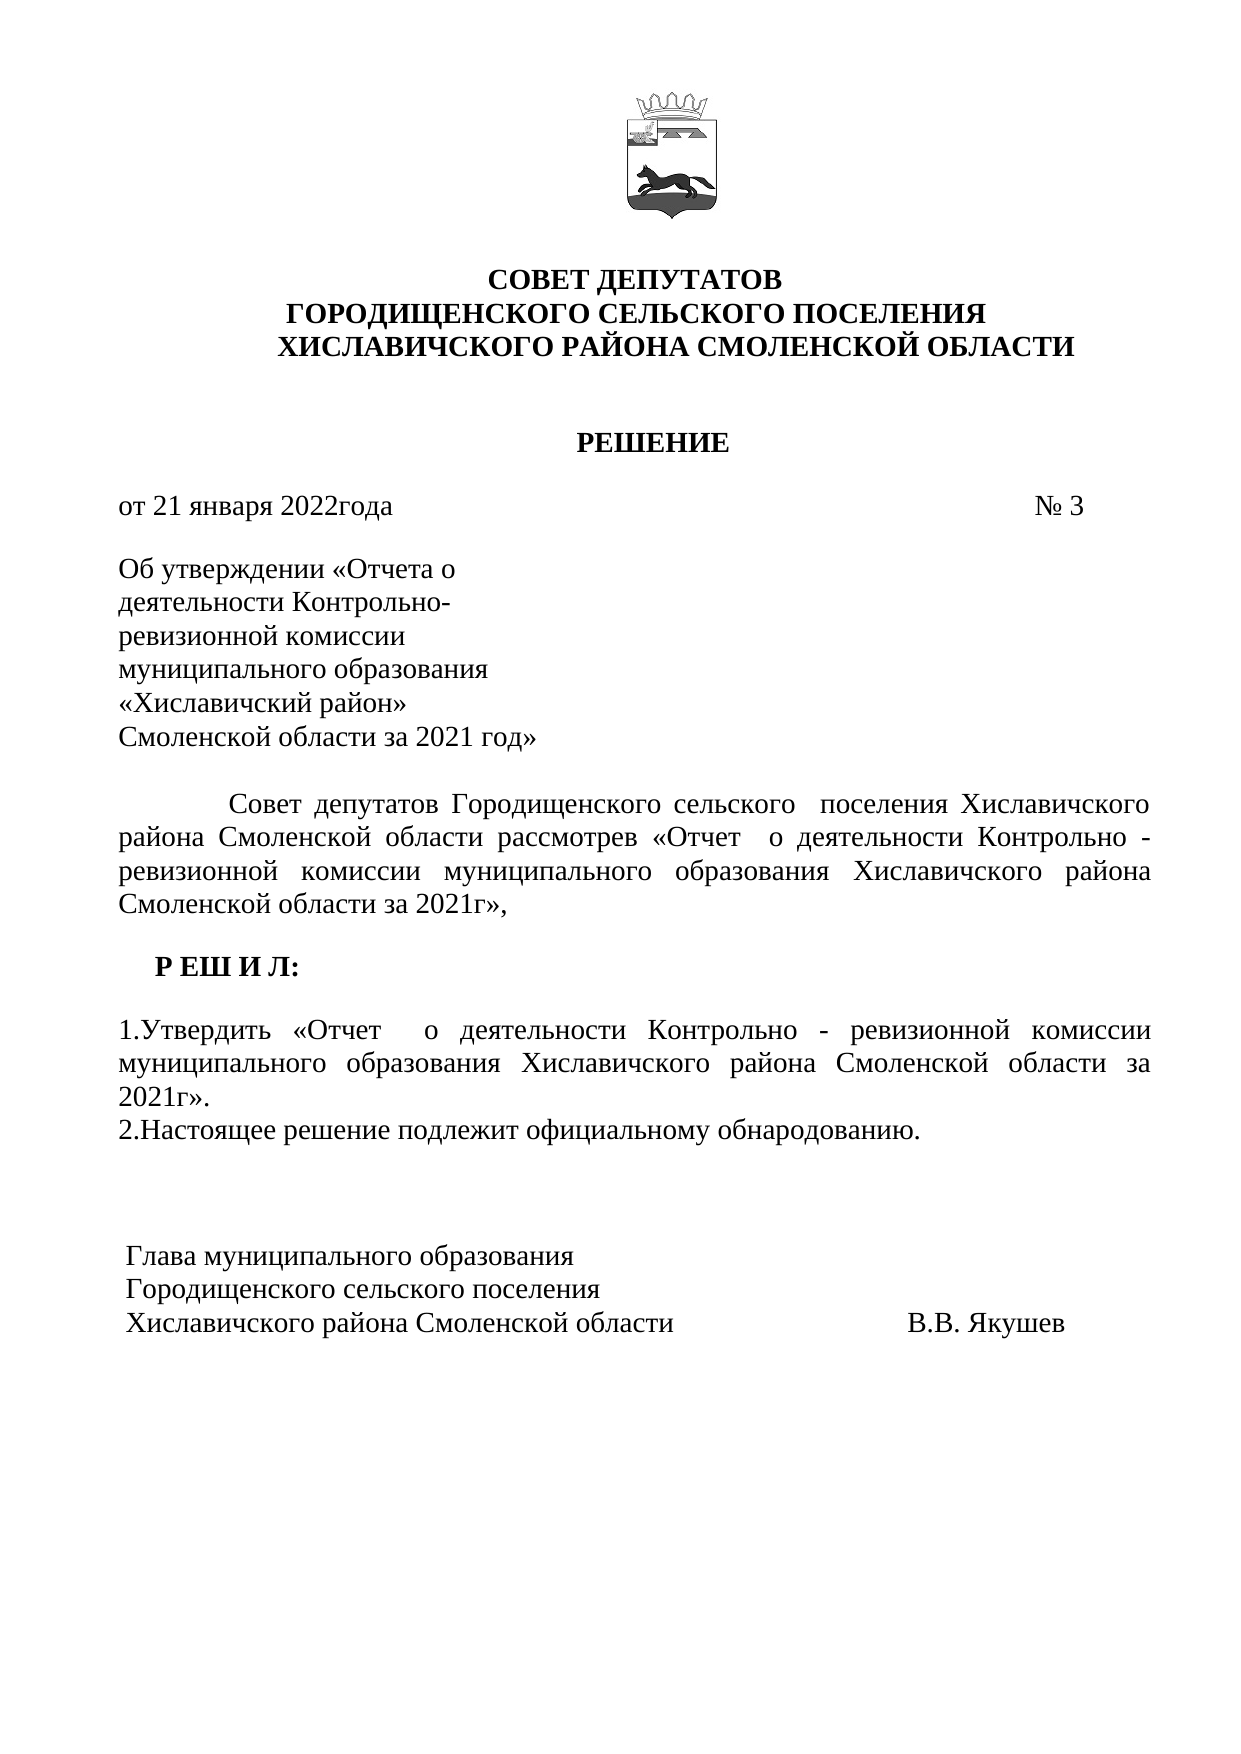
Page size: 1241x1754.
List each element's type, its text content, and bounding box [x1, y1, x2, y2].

text ГОРОДИЩЕНСКОГО СЕЛЬСКОГО ПОСЕЛЕНИЯ [118, 296, 1152, 329]
text Р ЕШ И Л: [118, 949, 1152, 983]
text муниципального образования [118, 652, 1152, 685]
text ХИСЛАВИЧСКОГО РАЙОНА СМОЛЕНСКОЙ ОБЛАСТИ [118, 329, 1152, 363]
text Городищенского сельского поселения [118, 1271, 1152, 1305]
text от 21 января 2022года № 3 [118, 488, 1152, 522]
text РЕШЕНИЕ [118, 426, 1152, 459]
text СОВЕТ ДЕПУТАТОВ [118, 262, 1152, 296]
text «Хиславичский район» [118, 685, 1152, 719]
text 1.Утвердить «Отчет о деятельности Контрольно - ревизионной комиссии муниципального образования Хиславичского района Смоленской области за 2021г». [118, 1012, 1152, 1112]
text 2.Настоящее решение подлежит официальному обнародованию. [118, 1112, 1152, 1146]
text Совет депутатов Городищенского сельского поселения Хиславичского района Смоленской области рассмотрев «Отчет о деятельности Контрольно - ревизионной комиссии муниципального образования Хиславичского района Смоленской области за 2021г», [118, 786, 1152, 920]
text Хиславичского района Смоленской области В.В. Якушев [118, 1305, 1152, 1338]
picture [617, 88, 728, 222]
text Глава муниципального образования [118, 1238, 1152, 1271]
text деятельности Контрольно- [118, 584, 1152, 618]
text Смоленской области за 2021 год» [118, 719, 1152, 752]
text ревизионной комиссии [118, 618, 1152, 652]
text Об утверждении «Отчета о [118, 551, 1152, 584]
